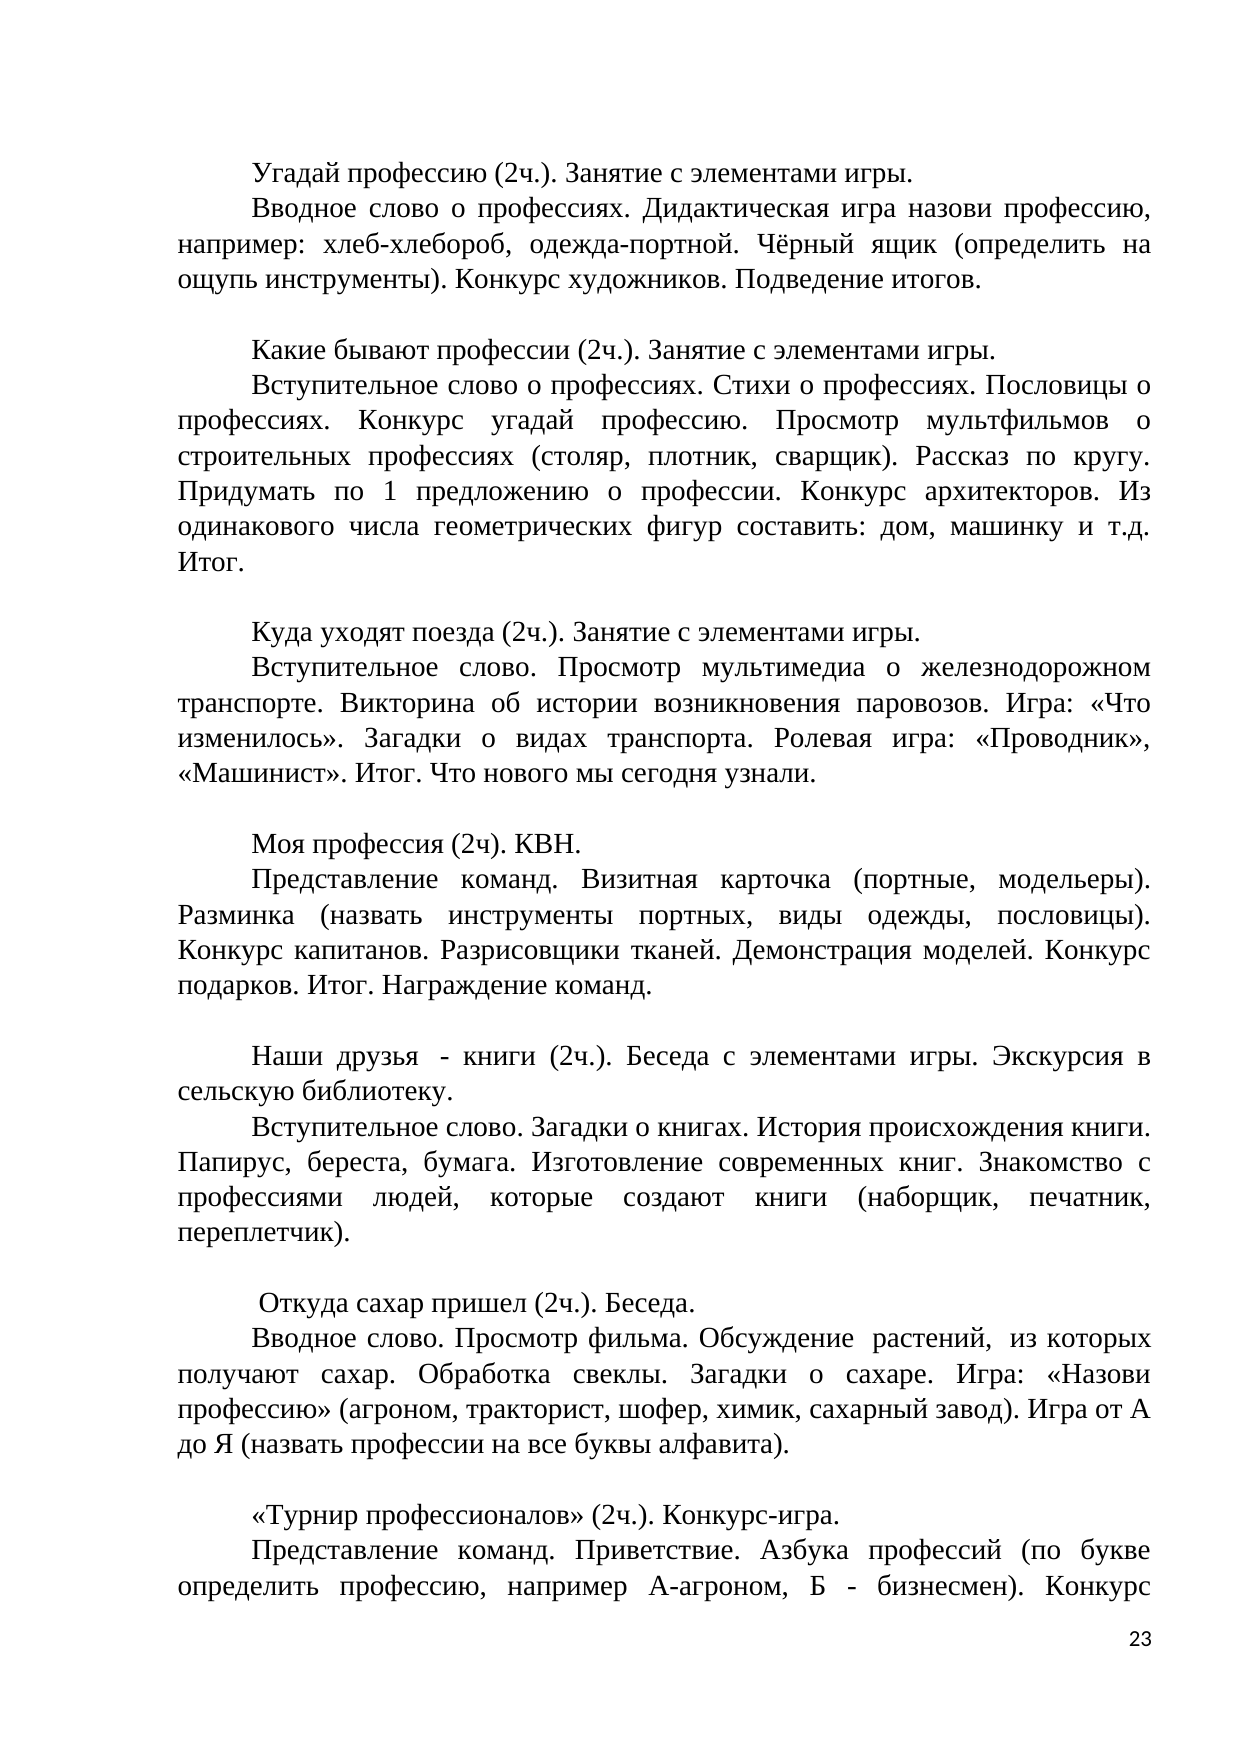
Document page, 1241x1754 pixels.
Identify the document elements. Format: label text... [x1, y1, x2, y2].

text Какие бывают профессии (2ч.). Занятие с элементами игры. [177, 330, 1152, 365]
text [177, 1531, 1152, 1601]
text Моя профессия (2ч). КВН. [177, 824, 1152, 860]
text Вступительное слово о профессиях. Стихи о профессиях. Пословицы о профессиях. Конкурс угадай профессию. Просмотр мультфильмов о строительных профессиях (столяр, плотник, сварщик). Рассказ по кругу. Придумать по 1 предложению о профессии. Конкурс архитекторов. Из одинакового числа геометрических фигур составить: дом, машинку и т.д. Итог. [177, 365, 1152, 577]
text Вводное слово о профессиях. Дидактическая игра назови профессию, например: хлеб-хлебороб, одежда-портной. Чёрный ящик (определить на ощупь инструменты). Конкурс художников. Подведение итогов. [177, 189, 1152, 295]
text Угадай профессию (2ч.). Занятие с элементами игры. [177, 153, 1152, 189]
text Наши друзья - книги (2ч.). Беседа с элементами игры. Экскурсия в сельскую библиотеку. [177, 1036, 1152, 1107]
text Представление команд. Визитная карточка (портные, модельеры). Разминка (назвать инструменты портных, виды одежды, пословицы). Конкурс капитанов. Разрисовщики тканей. Демонстрация моделей. Конкурс подарков. Итог. Награждение команд. [177, 860, 1152, 1001]
text Вводное слово. Просмотр фильма. Обсуждение растений, из которых получают сахар. Обработка свеклы. Загадки о сахаре. Игра: «Назови профессию» (агроном, тракторист, шофер, химик, сахарный завод). Игра от А до Я (назвать профессии на все буквы алфавита). [177, 1319, 1152, 1460]
text Откуда сахар пришел (2ч.). Беседа. [177, 1283, 1152, 1319]
text Вступительное слово. Просмотр мультимедиа о железнодорожном транспорте. Викторина об истории возникновения паровозов. Игра: «Что изменилось». Загадки о видах транспорта. Ролевая игра: «Проводник», «Машинист». Итог. Что нового мы сегодня узнали. [177, 648, 1152, 789]
text «Турнир профессионалов» (2ч.). Конкурс-игра. [177, 1495, 1152, 1531]
text Куда уходят поезда (2ч.). Занятие с элементами игры. [177, 612, 1152, 648]
text Вступительное слово. Загадки о книгах. История происхождения книги. Папирус, береста, бумага. Изготовление современных книг. Знакомство с профессиями людей, которые создают книги (наборщик, печатник, переплетчик). [177, 1107, 1152, 1248]
